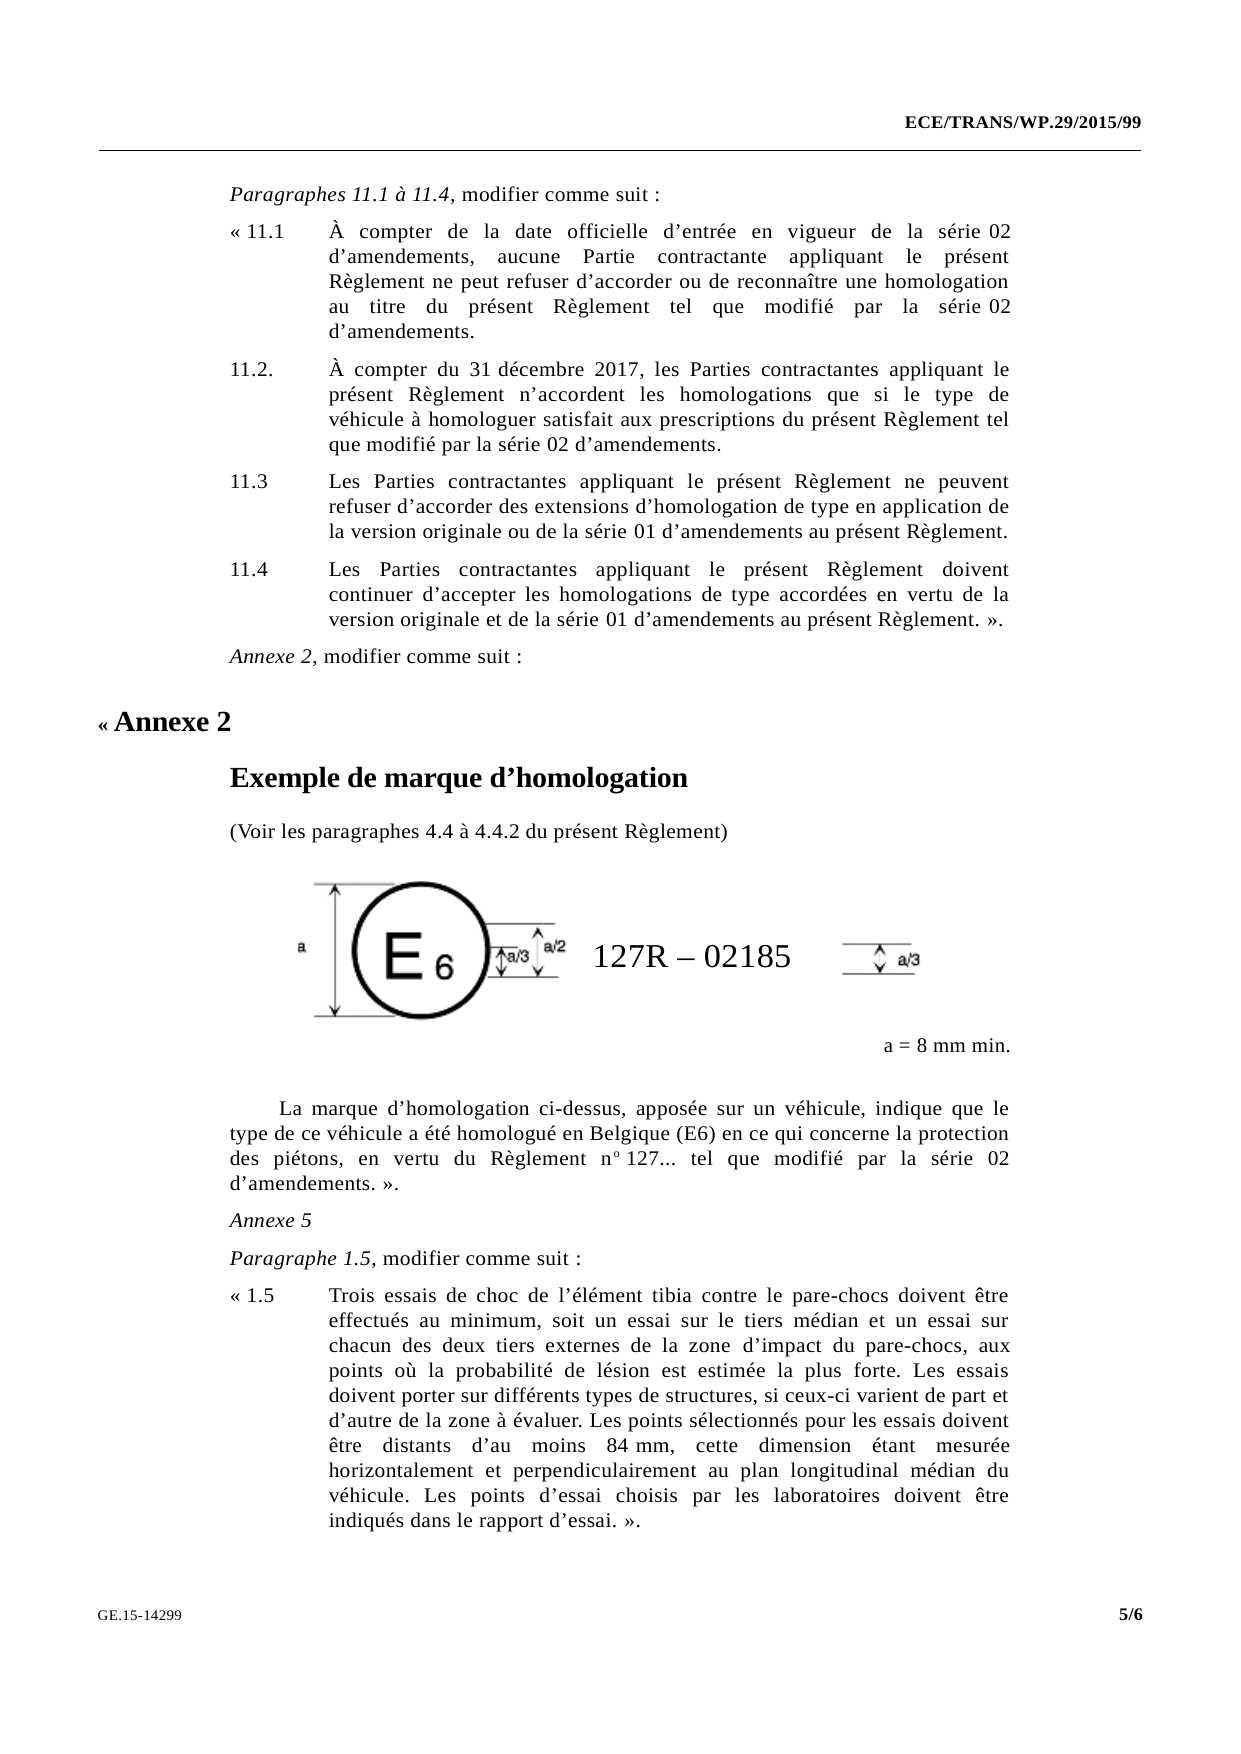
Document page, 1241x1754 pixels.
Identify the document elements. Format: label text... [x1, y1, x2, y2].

text « 11.1 À compter de la date officielle d’entrée en vigueur de la série 02 d’amendements, aucune Partie contractante appliquant le présent Règlement ne peut refuser d’accorder ou de reconnaître une homologation au titre du présent Règlement tel que modifié par la série 02 d’amendements. [229, 219, 1011, 344]
text « 1.5 Trois essais de choc de l’élément tibia contre le pare-chocs doivent être effectués au minimum, soit un essai sur le tiers médian et un essai sur chacun des deux tiers externes de la zone d’impact du pare-chocs, aux points où la probabilité de lésion est estimée la plus forte. Les essais doivent porter sur différents types de structures, si ceux-ci varient de part et d’autre de la zone à évaluer. Les points sélectionnés pour les essais doivent être distants d’au moins 84 mm, cette dimension étant mesurée horizontalement et perpendiculairement au plan longitudinal médian du véhicule. Les points d’essai choisis par les laboratoires doivent être indiqués dans le rapport d’essai. ». [229, 1283, 1011, 1533]
text Exemple de marque d’homologation [97, 763, 1011, 794]
picture [297, 881, 943, 1033]
text Annexe 5 [229, 1208, 1011, 1233]
text Paragraphes 11.1 à 11.4, modifier comme suit : [229, 181, 1011, 206]
text 11.2. À compter du 31 décembre 2017, les Parties contractantes appliquant le présent Règlement n’accordent les homologations que si le type de véhicule à homologuer satisfait aux prescriptions du présent Règlement tel que modifié par la série 02 d’amendements. [229, 356, 1011, 456]
text Paragraphe 1.5, modifier comme suit : [229, 1245, 1011, 1270]
text 11.4 Les Parties contractantes appliquant le présent Règlement doivent continuer d’accepter les homologations de type accordées en vertu de la version originale et de la série 01 d’amendements au présent Règlement. ». [229, 556, 1011, 631]
text 11.3 Les Parties contractantes appliquant le présent Règlement ne peuvent refuser d’accorder des extensions d’homologation de type en application de la version originale ou de la série 01 d’amendements au présent Règlement. [229, 469, 1011, 544]
text (Voir les paragraphes 4.4 à 4.4.2 du présent Règlement) [229, 819, 1011, 844]
text « Annexe 2 [97, 706, 1011, 738]
text Annexe 2, modifier comme suit : [229, 644, 1011, 669]
text La marque d’homologation ci-dessus, apposée sur un véhicule, indique que le type de ce véhicule a été homologué en Belgique (E6) en ce qui concerne la protection des piétons, en vertu du Règlement no 127... tel que modifié par la série 02 d’amendements. ». [229, 1095, 1011, 1195]
text a = 8 mm min. [229, 1033, 1011, 1058]
